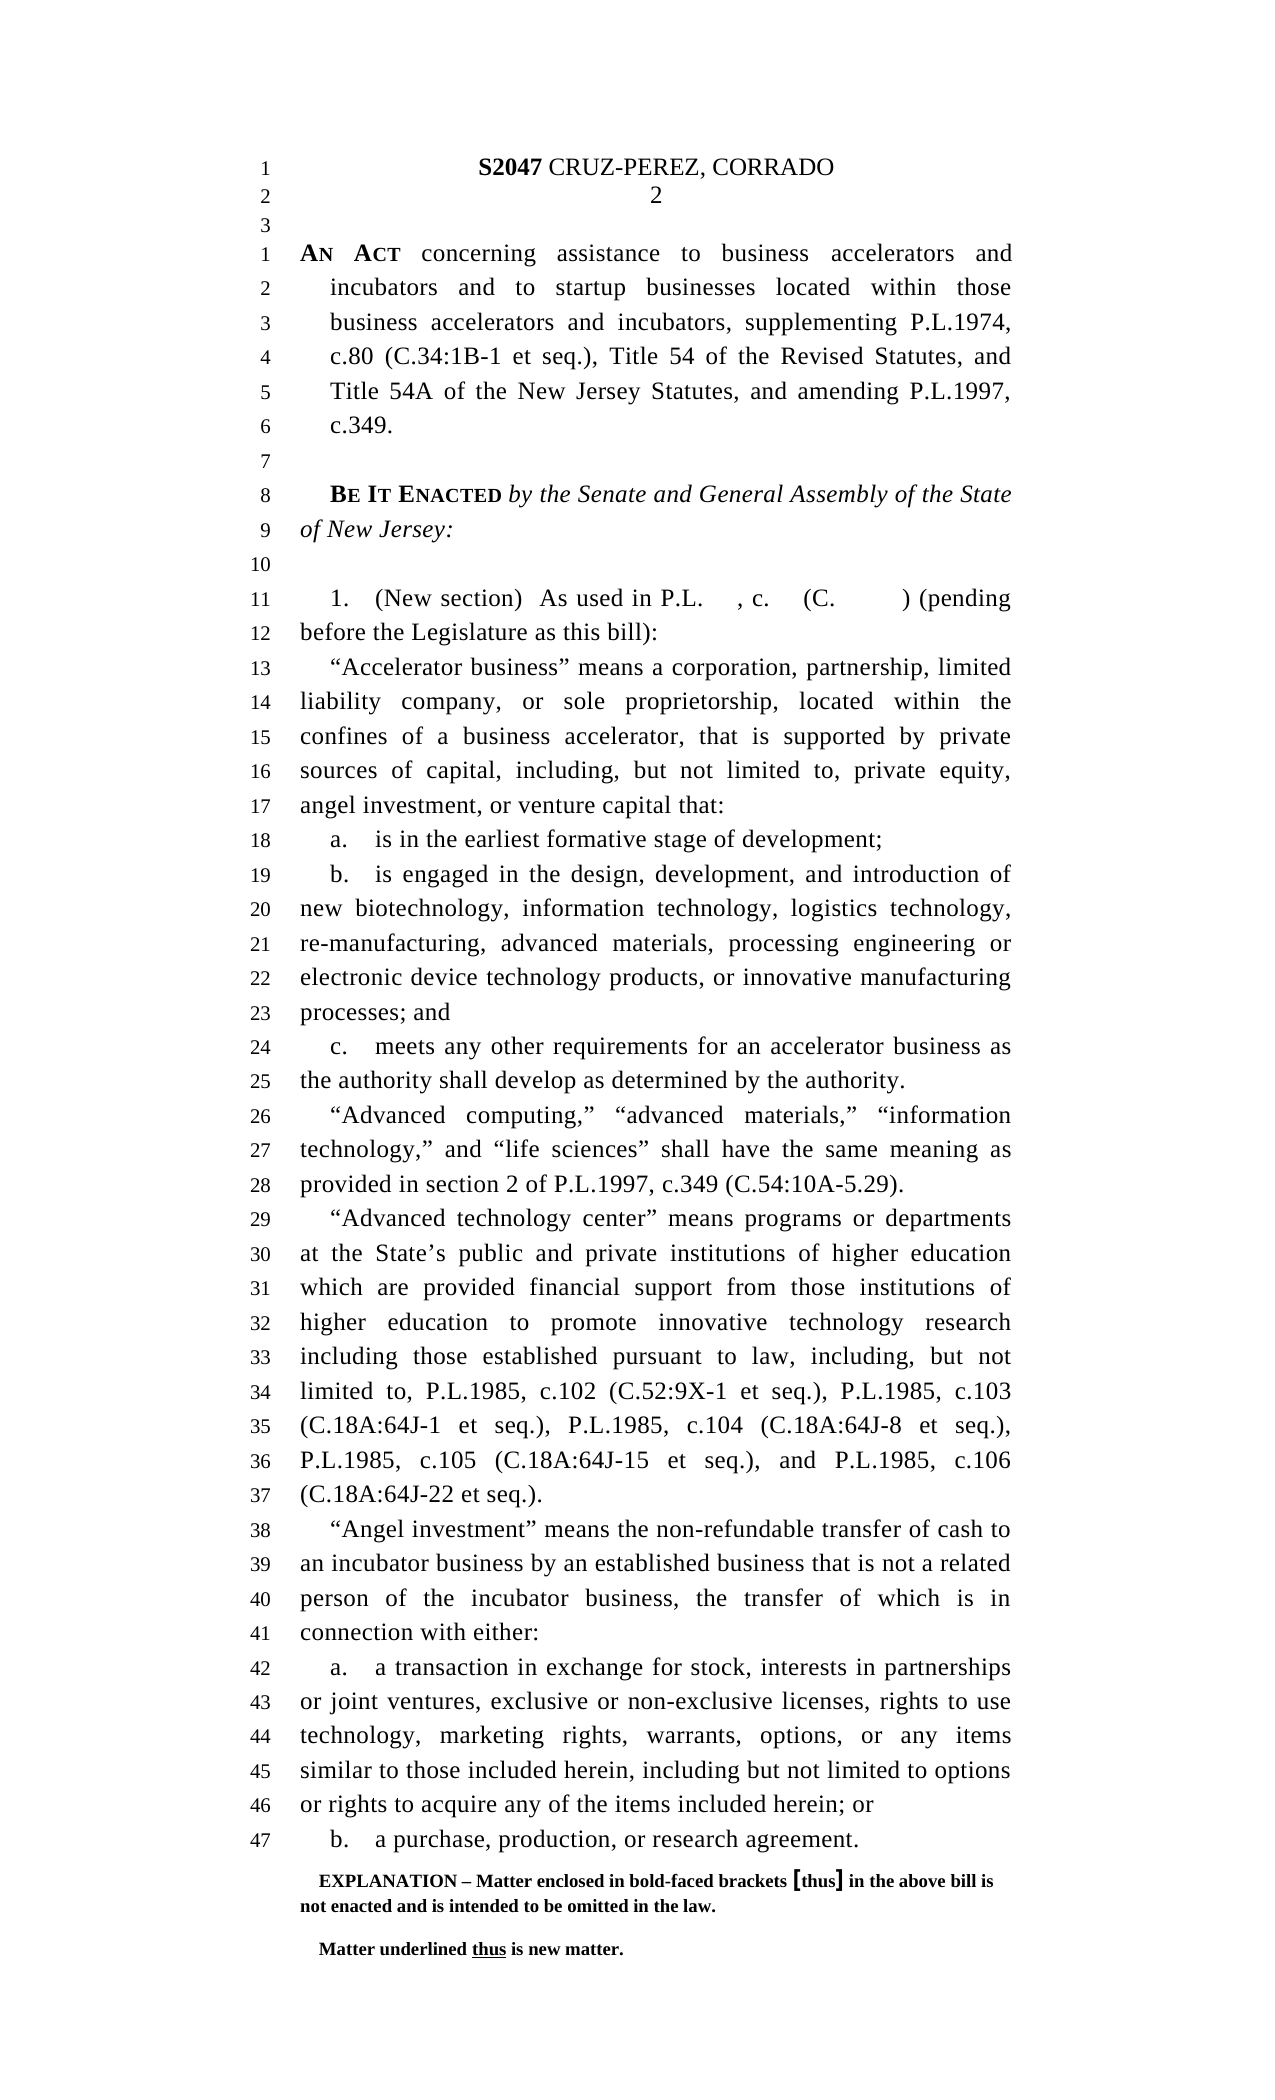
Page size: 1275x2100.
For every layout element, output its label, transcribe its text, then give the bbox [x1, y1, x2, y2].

text An Act concerning assistance to business accelerators and incubators and to startup businesses located within those business accelerators and incubators, supplementing P.L.1974, c.80 (C.34:1B-1 et seq.), Title 54 of the Revised Statutes, and Title 54A of the New Jersey Statutes, and amending P.L.1997, c.349. [300, 238, 1012, 439]
text c. meets any other requirements for an accelerator business as the authority shall develop as determined by the authority. [300, 1031, 1012, 1094]
text b. is engaged in the design, development, and introduction of new biotechnology, information technology, logistics technology, re-manufacturing, advanced materials, processing engineering or electronic device technology products, or innovative manufacturing processes; and [300, 859, 1012, 1025]
text a. is in the earliest formative stage of development; [300, 824, 1012, 853]
text “Angel investment” means the non-refundable transfer of cash to an incubator business by an established business that is not a related person of the incubator business, the transfer of which is in connection with either: [300, 1514, 1012, 1646]
text Be It Enacted by the Senate and General Assembly of the State of New Jersey: [300, 479, 1012, 543]
text a. a transaction in exchange for stock, interests in partnerships or joint ventures, exclusive or non-exclusive licenses, rights to use technology, marketing rights, warrants, options, or any items similar to those included herein, including but not limited to options or rights to acquire any of the items included herein; or [300, 1652, 1012, 1818]
text “Advanced technology center” means programs or departments at the State’s public and private institutions of higher education which are provided financial support from those institutions of higher education to promote innovative technology research including those established pursuant to law, including, but not limited to, P.L.1985, c.102 (C.52:9X-1 et seq.), P.L.1985, c.103 (C.18A:64J-1 et seq.), P.L.1985, c.104 (C.18A:64J-8 et seq.), P.L.1985, c.105 (C.18A:64J-15 et seq.), and P.L.1985, c.106 (C.18A:64J-22 et seq.). [300, 1203, 1012, 1508]
text “Advanced computing,” “advanced materials,” “information technology,” and “life sciences” shall have the same meaning as provided in section 2 of P.L.1997, c.349 (C.54:10A-5.29). [300, 1100, 1012, 1198]
text b. a purchase, production, or research agreement. [300, 1824, 1012, 1853]
text “Accelerator business” means a corporation, partnership, limited liability company, or sole proprietorship, located within the confines of a business accelerator, that is supported by private sources of capital, including, but not limited to, private equity, angel investment, or venture capital that: [300, 652, 1012, 818]
text 1. (New section) As used in P.L. , c. (C. ) (pending before the Legislature as this bill): [300, 583, 1012, 646]
